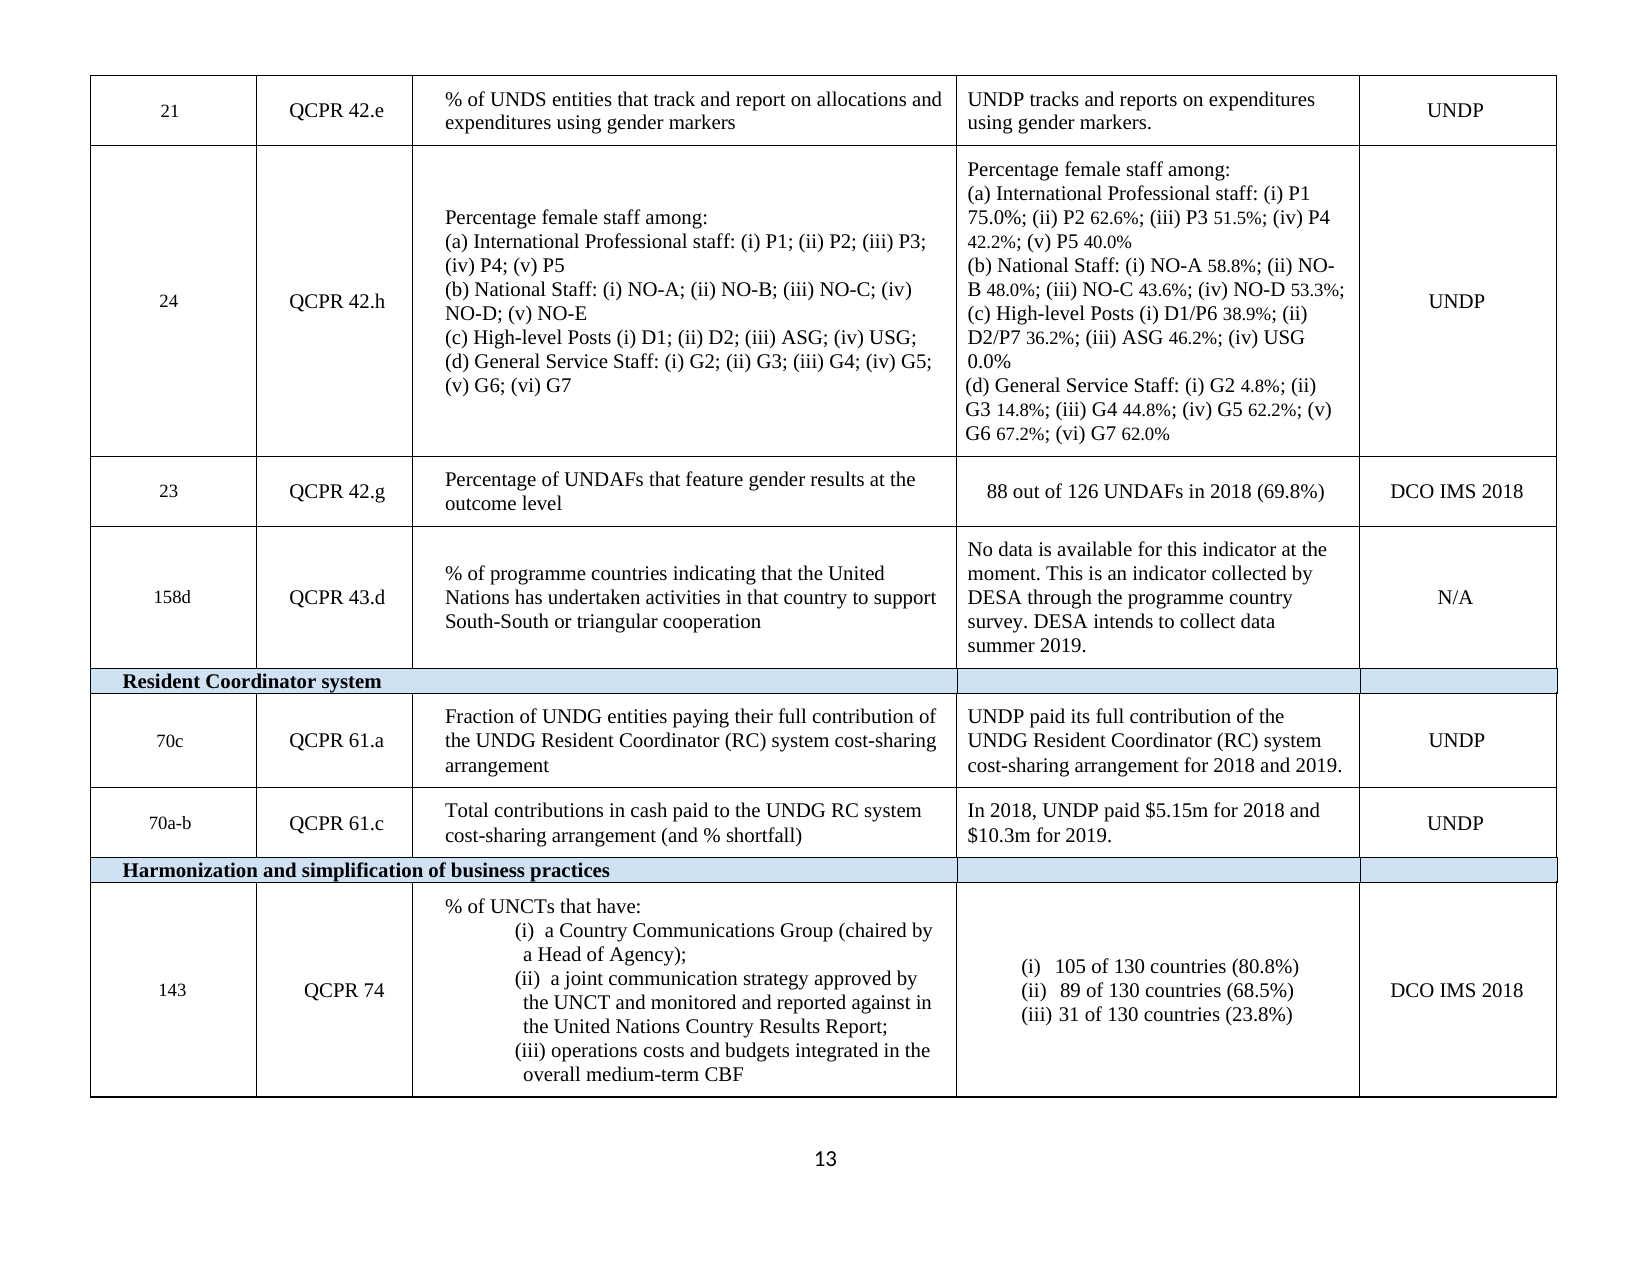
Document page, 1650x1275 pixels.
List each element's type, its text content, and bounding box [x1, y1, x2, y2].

table_cell 105 of 130 countries (80.8%) 89 of 130 countries (68.5%) 31 of 130 countries (23.8%) [957, 883, 1359, 1096]
table_cell UNDP [1360, 146, 1556, 456]
table_cell UNDP [1360, 694, 1556, 787]
table_cell N/A [1360, 527, 1556, 668]
table_cell Percentage of UNDAFs that feature gender results at the outcome level [413, 457, 956, 526]
table_cell 88 out of 126 UNDAFs in 2018 (69.8%) [957, 457, 1359, 526]
table_cell [1361, 858, 1557, 882]
table_cell 21 [91, 76, 256, 145]
table_cell Harmonization and simplification of business practices [91, 858, 957, 882]
table_cell 158d [91, 527, 256, 668]
table_cell UNDP tracks and reports on expenditures using gender markers. [957, 76, 1359, 145]
table_cell QCPR 42.g [257, 457, 412, 526]
table_cell Percentage female staff among: (a) International Professional staff: (i) P1; (ii) P2; (iii) P3; (iv) P4; (v) P5 (b) National Staff: (i) NO-A; (ii) NO-B; (iii) NO-C; (iv) NO-D; (v) NO-E (c) High-level Posts (i) D1; (ii) D2; (iii) ASG; (iv) USG; (d) General Service Staff: (i) G2; (ii) G3; (iii) G4; (iv) G5; (v) G6; (vi) G7 [413, 146, 956, 456]
table_cell Fraction of UNDG entities paying their full contribution of the UNDG Resident Coordinator (RC) system cost-sharing arrangement [413, 694, 956, 787]
table_cell 23 [91, 457, 256, 526]
table_cell UNDP paid its full contribution of the UNDG Resident Coordinator (RC) system cost-sharing arrangement for 2018 and 2019. [957, 694, 1359, 787]
table_cell 70a-b [91, 788, 256, 857]
table_cell QCPR 61.a [257, 694, 412, 787]
table_cell Total contributions in cash paid to the UNDG RC system cost-sharing arrangement (and % shortfall) [413, 788, 956, 857]
table_cell In 2018, UNDP paid $5.15m for 2018 and $10.3m for 2019. [957, 788, 1359, 857]
table_cell QCPR 42.h [257, 146, 412, 456]
table_cell DCO IMS 2018 [1360, 883, 1556, 1096]
table_cell % of programme countries indicating that the United Nations has undertaken activities in that country to support South-South or triangular cooperation [413, 527, 956, 668]
table_cell QCPR 42.e [257, 76, 412, 145]
table_cell DCO IMS 2018 [1360, 457, 1556, 526]
table_cell QCPR 74 [257, 883, 412, 1096]
table_cell Percentage female staff among: (a) International Professional staff: (i) P1 75.0%; (ii) P2 62.6%; (iii) P3 51.5%; (iv) P4 42.2%; (v) P5 40.0% (b) National Staff: (i) NO-A 58.8%; (ii) NO-B 48.0%; (iii) NO-C 43.6%; (iv) NO-D 53.3%; (c) High-level Posts (i) D1/P6 38.9%; (ii) D2/P7 36.2%; (iii) ASG 46.2%; (iv) USG 0.0% (d) General Service Staff: (i) G2 4.8%; (ii) G3 14.8%; (iii) G4 44.8%; (iv) G5 62.2%; (v) G6 67.2%; (vi) G7 62.0% [957, 146, 1359, 456]
table_cell UNDP [1360, 76, 1556, 145]
table_cell 24 [91, 146, 256, 456]
table_cell [958, 669, 1360, 693]
table_cell UNDP [1360, 788, 1556, 857]
table_cell % of UNCTs that have: (i) a Country Communications Group (chaired by a Head of Agency); (ii) a joint communication strategy approved by the UNCT and monitored and reported against in the United Nations Country Results Report; (iii) operations costs and budgets integrated in the overall medium-term CBF [413, 883, 956, 1096]
table_cell No data is available for this indicator at the moment. This is an indicator collected by DESA through the programme country survey. DESA intends to collect data summer 2019. [957, 527, 1359, 668]
table_cell Resident Coordinator system [91, 669, 957, 693]
table_cell QCPR 61.c [257, 788, 412, 857]
table_cell % of UNDS entities that track and report on allocations and expenditures using gender markers [413, 76, 956, 145]
table_cell 70c [91, 694, 256, 787]
table_cell [1361, 669, 1557, 693]
table_cell 143 [91, 883, 256, 1096]
table_cell [958, 858, 1360, 882]
table_cell QCPR 43.d [257, 527, 412, 668]
